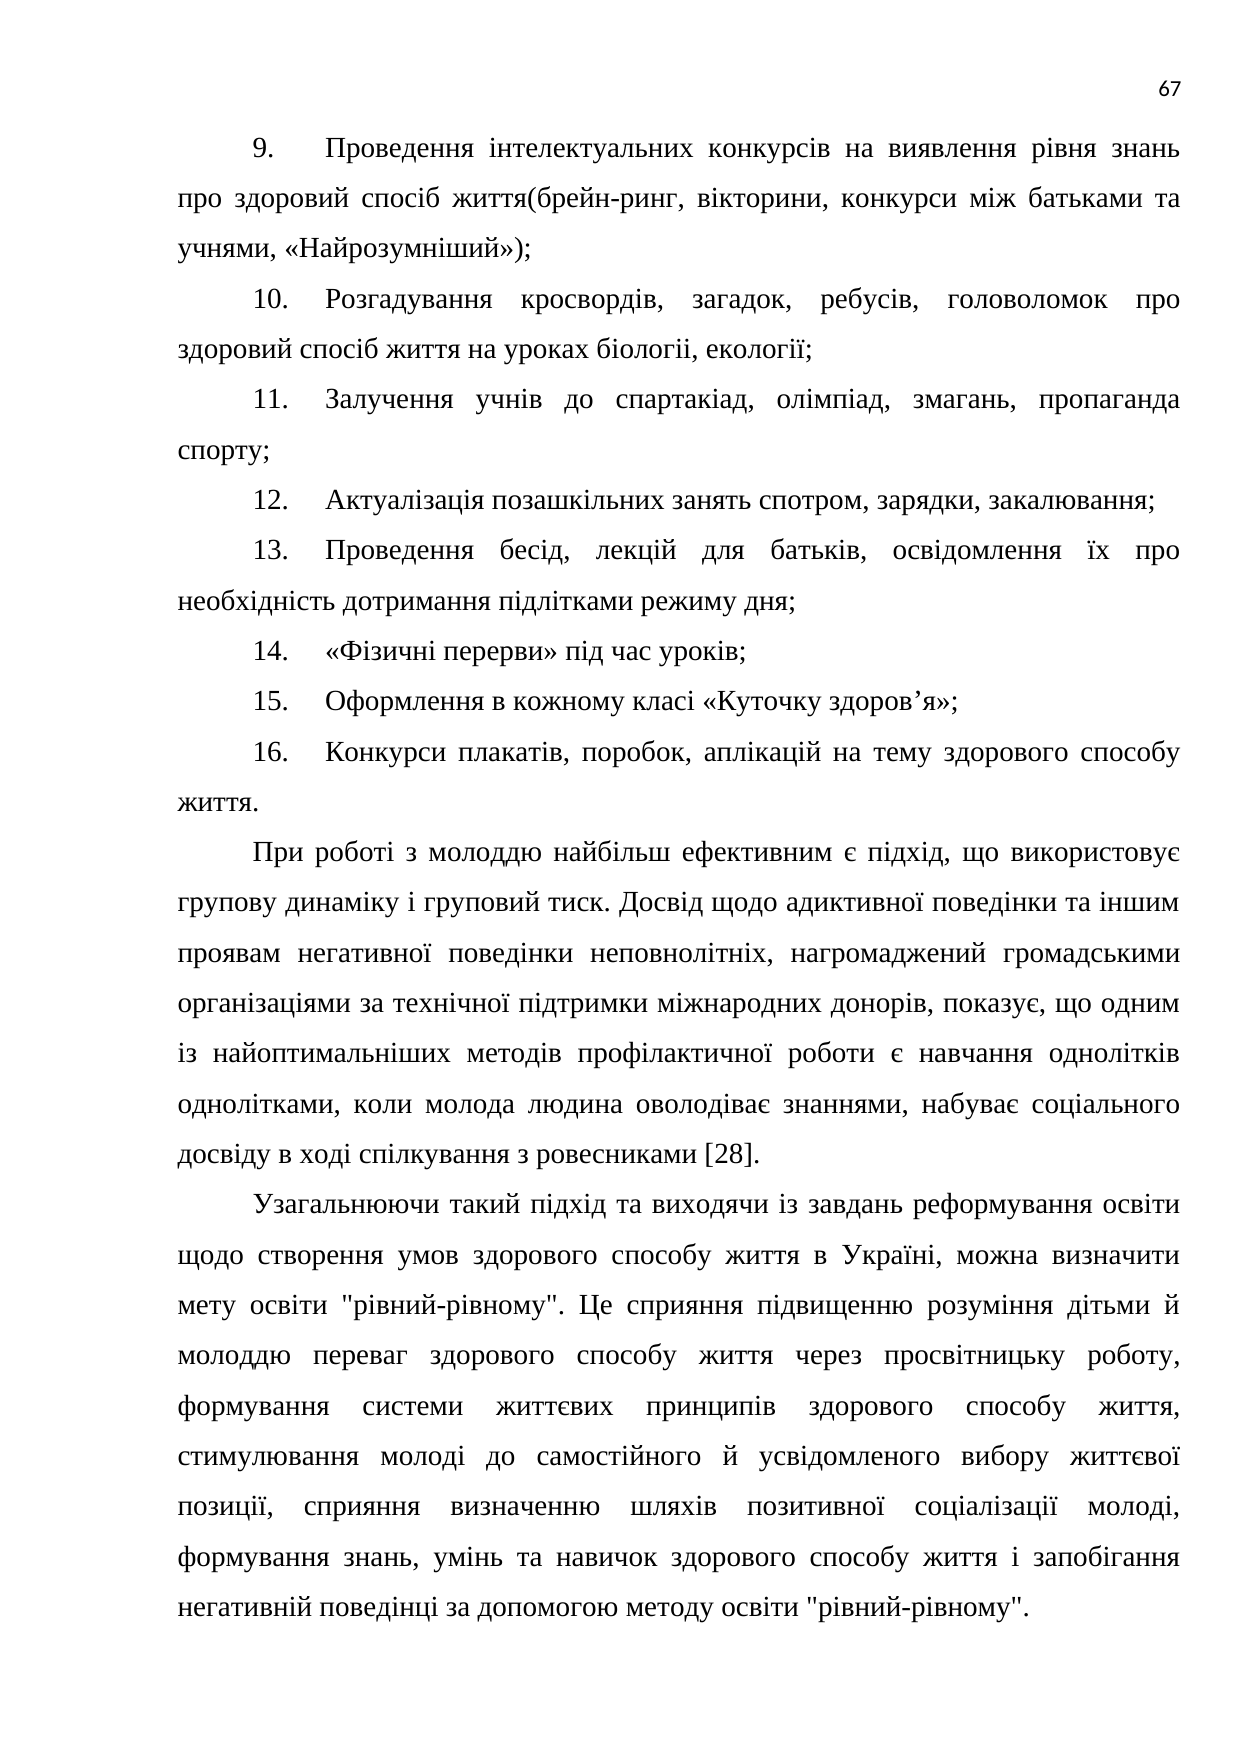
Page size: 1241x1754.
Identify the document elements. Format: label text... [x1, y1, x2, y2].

text Узагальнюючи такий підхід та виходячи із завдань реформування освіти щодо створення умов здорового способу життя в Україні, можна визначити мету освіти "рівний-рівному". Це сприяння підвищенню розуміння дітьми й молоддю переваг здорового способу життя через просвітницьку роботу, формування системи життєвих принципів здорового способу життя, стимулювання молоді до самостійного й усвідомленого вибору життєвої позиції, сприяння визначенню шляхів позитивної соціалізації молоді, формування знань, умінь та навичок здорового способу життя і запобігання негативній поведінці за допомогою методу освіти "рівний-рівному". [177, 1186, 1181, 1622]
list Актуалізація позашкільних занять спотром, зарядки, закалювання; [177, 482, 1181, 516]
list Проведення інтелектуальних конкурсів на виявлення рівня знань про здоровий спосіб життя(брейн-ринг, вікторини, конкурси між батьками та учнями, «Найрозумніший»); [177, 130, 1181, 264]
list Оформлення в кожному класі «Куточку здоров’я»; [177, 683, 1181, 717]
list Конкурси плакатів, поробок, аплікацій на тему здорового способу життя. [177, 734, 1181, 817]
list Проведення бесід, лекцій для батьків, освідомлення їх про необхідність дотримання підлітками режиму дня; [177, 532, 1181, 616]
text При роботі з молоддю найбільш ефективним є підхід, що використовує групову динаміку і груповий тиск. Досвід щодо адиктивної поведінки та іншим проявам негативної поведінки неповнолітніх, нагромаджений громадськими організаціями за технічної підтримки міжнародних донорів, показує, що одним із найоптимальніших методів профілактичної роботи є навчання однолітків однолітками, коли молода людина оволодіває знаннями, набуває соціального досвіду в ході спілкування з ровесниками [28]. [177, 834, 1181, 1170]
list «Фізичні перерви» під час уроків; [177, 633, 1181, 667]
list Залучення учнів до спартакіад, олімпіад, змагань, пропаганда спорту; [177, 381, 1181, 465]
list Розгадування кросвордів, загадок, ребусів, головоломок про здоровий спосіб життя на уроках біологіі, екології; [177, 281, 1181, 365]
